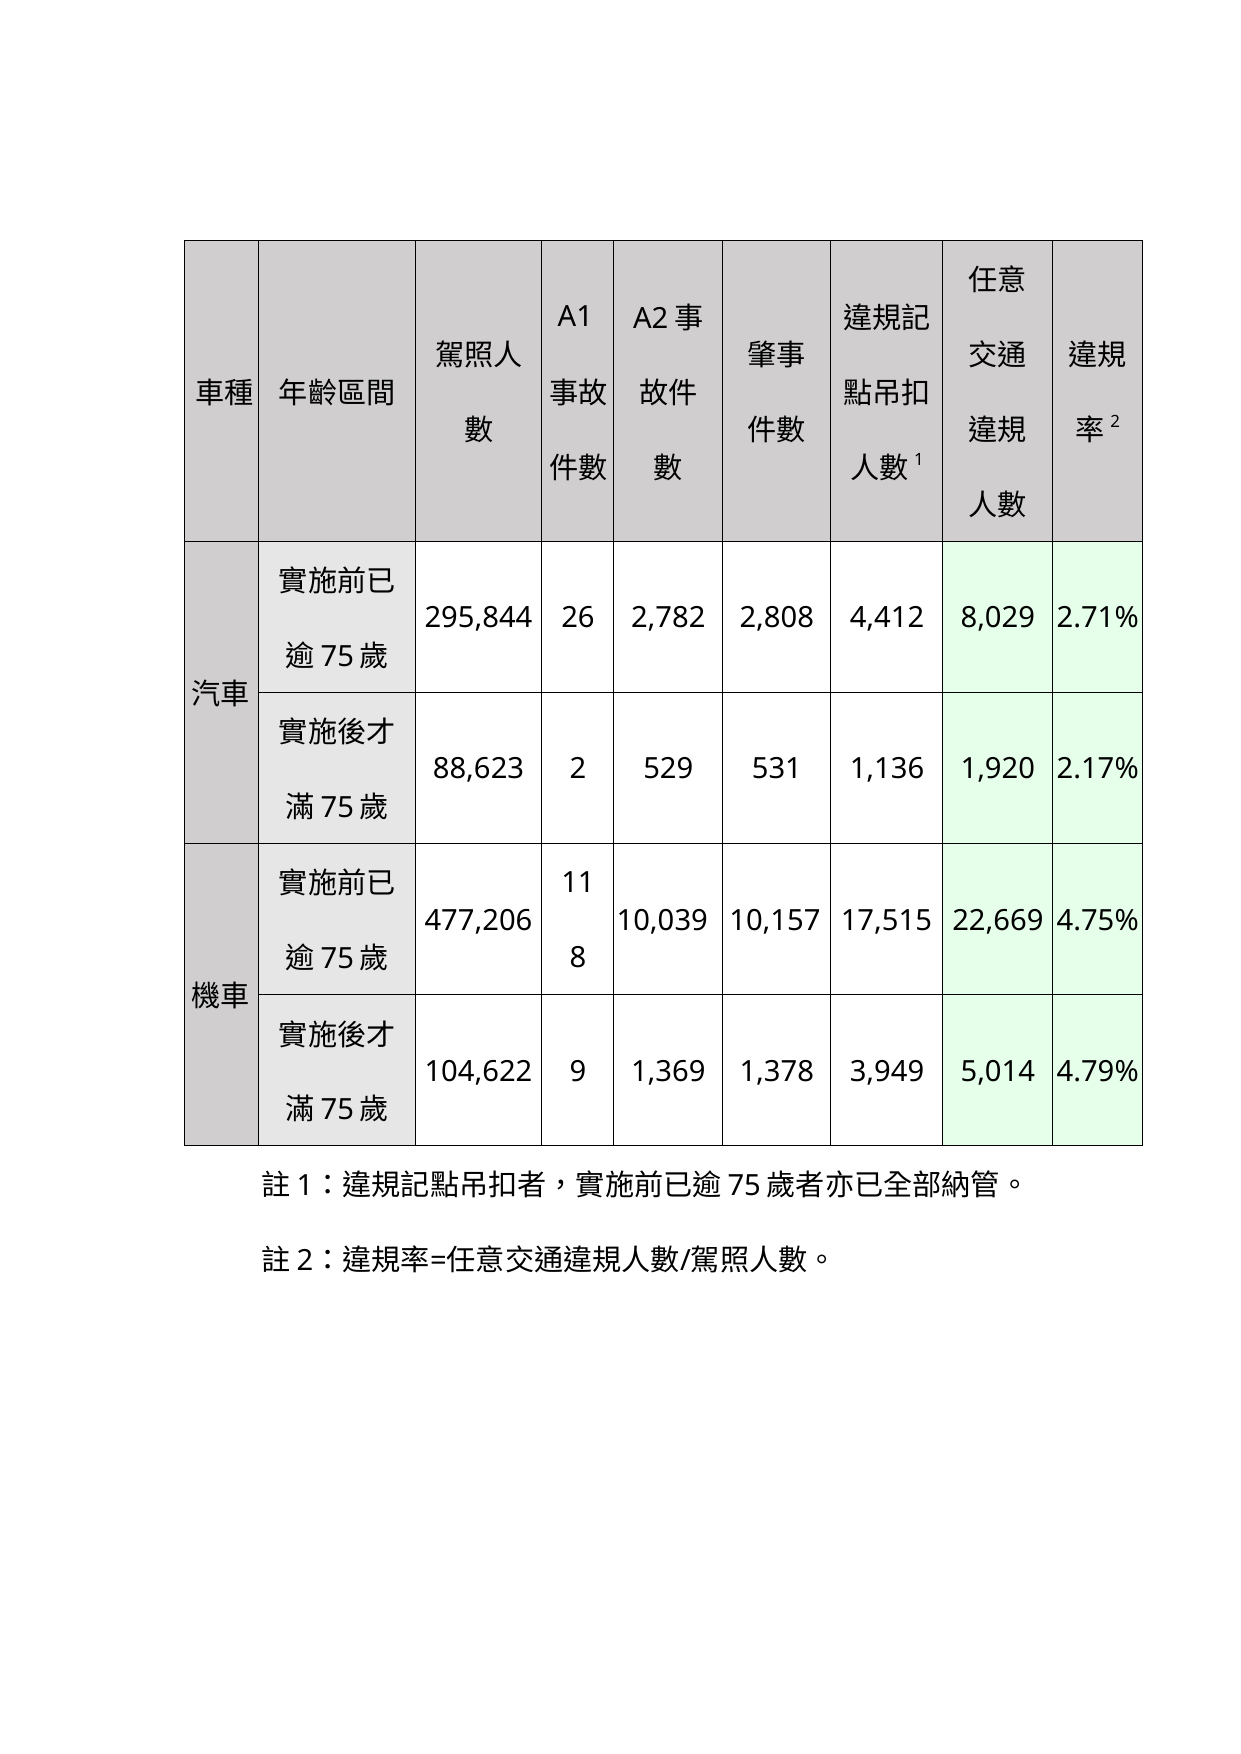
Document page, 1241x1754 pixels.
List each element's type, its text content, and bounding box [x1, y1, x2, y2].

table_cell 10,157 [723, 844, 830, 994]
table_header 違規率2 [1053, 241, 1142, 541]
table_header 車種 [185, 241, 258, 541]
table_cell 2,808 [723, 542, 830, 692]
table_header 任意交通違規人數 [943, 241, 1052, 541]
table_cell 實施後才滿75歲 [259, 995, 415, 1145]
table_cell 531 [723, 693, 830, 843]
table_cell 1,369 [614, 995, 722, 1145]
table_cell 實施前已逾75歲 [259, 844, 415, 994]
table_cell 26 [542, 542, 613, 692]
table_cell 1,136 [831, 693, 942, 843]
table_cell 4,412 [831, 542, 942, 692]
table_cell 2 [542, 693, 613, 843]
table_header 年齡區間 [259, 241, 415, 541]
subtitle 註1：違規記點吊扣者，實施前已逾75歲者亦已全部納管。 [261, 1146, 1053, 1221]
table_cell 實施前已逾75歲 [259, 542, 415, 692]
table_cell 機車 [185, 844, 258, 1145]
table_cell 22,669 [943, 844, 1052, 994]
table_cell 8,029 [943, 542, 1052, 692]
table_cell 17,515 [831, 844, 942, 994]
table_cell 9 [542, 995, 613, 1145]
table_cell 3,949 [831, 995, 942, 1145]
table_cell 4.79% [1053, 995, 1142, 1145]
table_cell 2.71% [1053, 542, 1142, 692]
table_cell 2.17% [1053, 693, 1142, 843]
table_cell 88,623 [416, 693, 541, 843]
table_cell 529 [614, 693, 722, 843]
table_cell 4.75% [1053, 844, 1142, 994]
table_cell 10,039 [614, 844, 722, 994]
table_cell 2,782 [614, 542, 722, 692]
table_header A1事故件數 [542, 241, 613, 541]
subtitle 註2：違規率=任意交通違規人數/駕照人數。 [261, 1221, 1053, 1296]
table_cell 295,844 [416, 542, 541, 692]
table_cell 118 [542, 844, 613, 994]
table_header 駕照人數 [416, 241, 541, 541]
table_cell 1,920 [943, 693, 1052, 843]
table_cell 5,014 [943, 995, 1052, 1145]
table_cell 汽車 [185, 542, 258, 843]
table_cell 1,378 [723, 995, 830, 1145]
table_cell 104,622 [416, 995, 541, 1145]
table_header 肇事件數 [723, 241, 830, 541]
table_header 違規記點吊扣人數1 [831, 241, 942, 541]
table_header A2事故件數 [614, 241, 722, 541]
table_cell 477,206 [416, 844, 541, 994]
table_cell 實施後才滿75歲 [259, 693, 415, 843]
